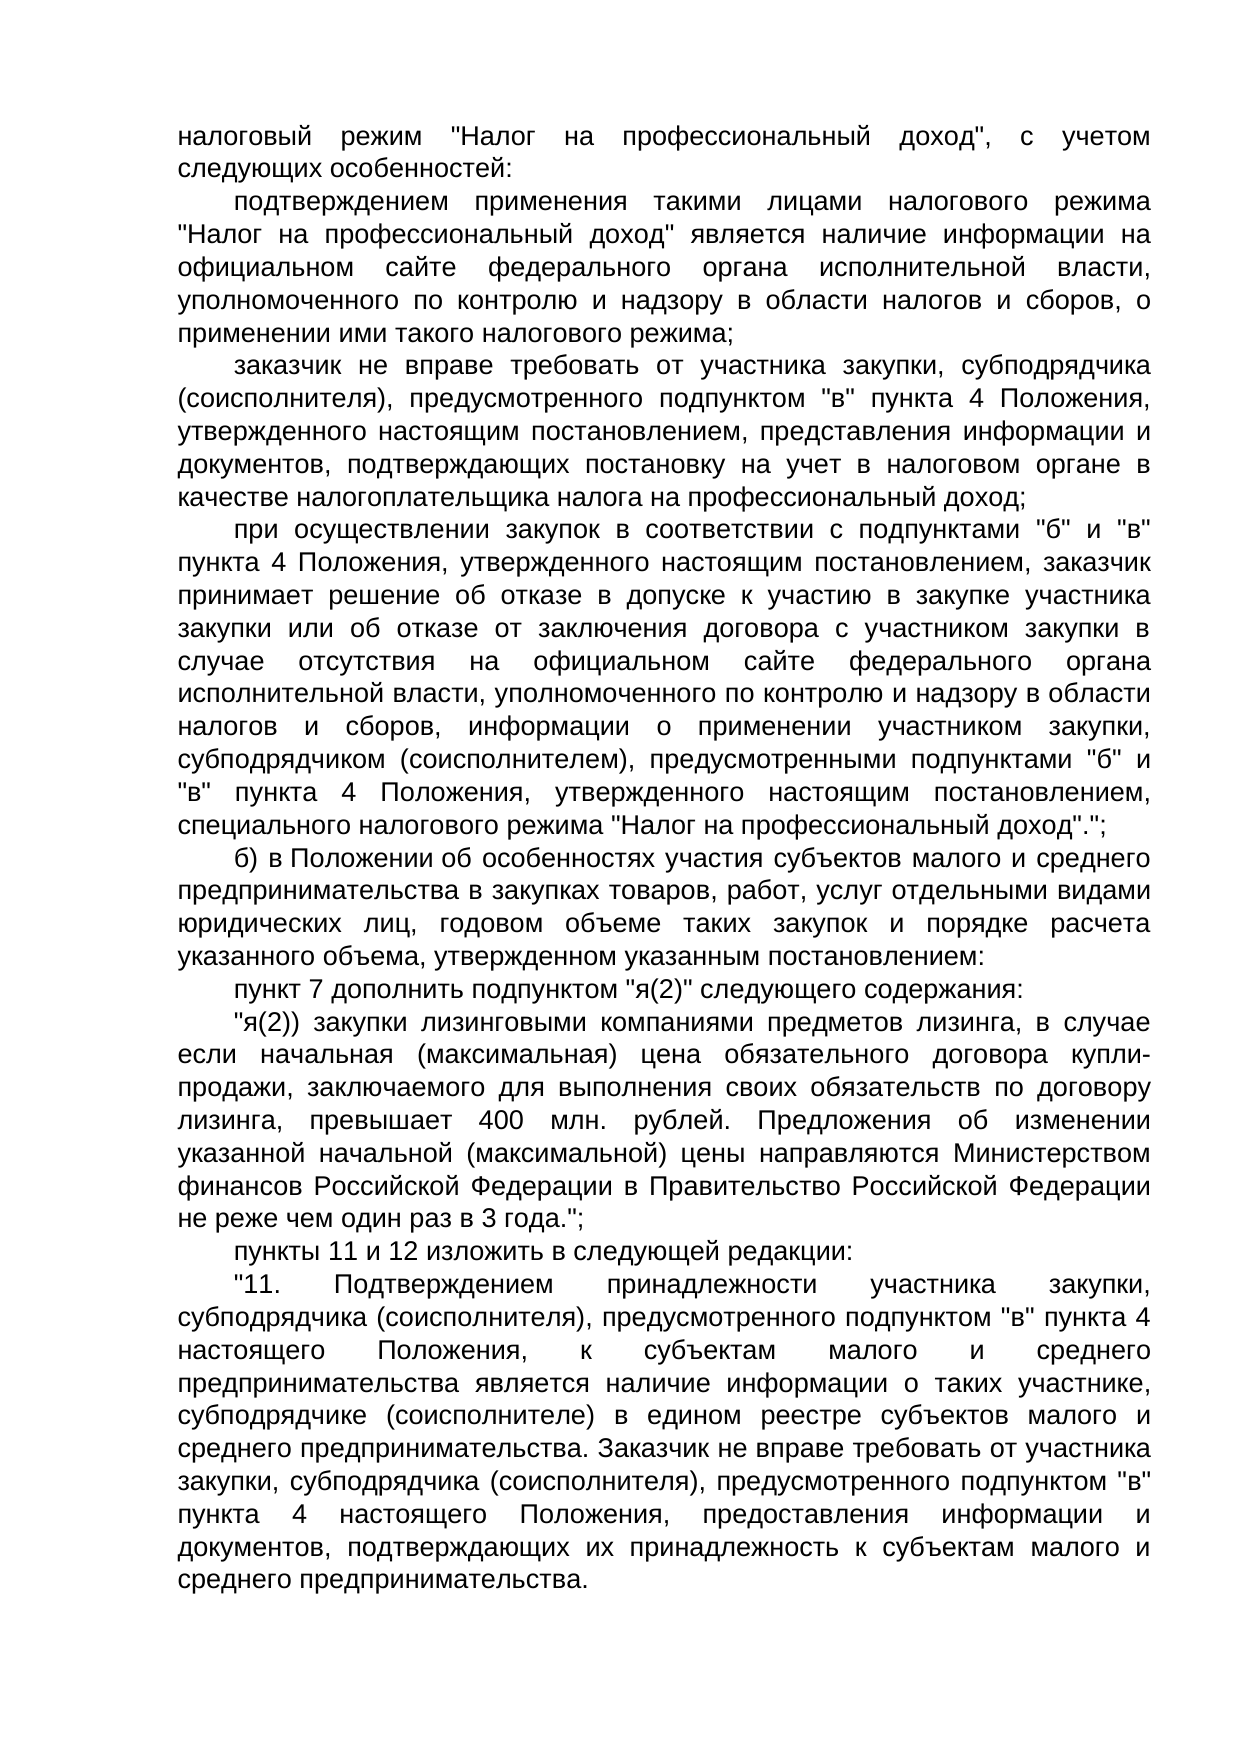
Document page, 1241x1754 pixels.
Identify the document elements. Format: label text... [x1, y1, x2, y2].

text пункты 11 и 12 изложить в следующей редакции: [177, 1234, 1152, 1267]
text подтверждением применения такими лицами налогового режима "Налог на профессиональный доход" является наличие информации на официальном сайте федерального органа исполнительной власти, уполномоченного по контролю и надзору в области налогов и сборов, о применении ими такого налогового режима; [177, 184, 1152, 348]
text пункт 7 дополнить подпунктом "я(2)" следующего содержания: [177, 971, 1152, 1004]
text "11. Подтверждением принадлежности участника закупки, субподрядчика (соисполнителя), предусмотренного подпунктом "в" пункта 4 настоящего Положения, к субъектам малого и среднего предпринимательства является наличие информации о таких участнике, субподрядчике (соисполнителе) в едином реестре субъектов малого и среднего предпринимательства. Заказчик не вправе требовать от участника закупки, субподрядчика (соисполнителя), предусмотренного подпунктом "в" пункта 4 настоящего Положения, предоставления информации и документов, подтверждающих их принадлежность к субъектам малого и среднего предпринимательства. [177, 1267, 1152, 1595]
text заказчик не вправе требовать от участника закупки, субподрядчика (соисполнителя), предусмотренного подпунктом "в" пункта 4 Положения, утвержденного настоящим постановлением, представления информации и документов, подтверждающих постановку на учет в налоговом органе в качестве налогоплательщика налога на профессиональный доход; [177, 348, 1152, 512]
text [177, 118, 1152, 184]
text при осуществлении закупок в соответствии с подпунктами "б" и "в" пункта 4 Положения, утвержденного настоящим постановлением, заказчик принимает решение об отказе в допуске к участию в закупке участника закупки или об отказе от заключения договора с участником закупки в случае отсутствия на официальном сайте федерального органа исполнительной власти, уполномоченного по контролю и надзору в области налогов и сборов, информации о применении участником закупки, субподрядчиком (соисполнителем), предусмотренными подпунктами "б" и "в" пункта 4 Положения, утвержденного настоящим постановлением, специального налогового режима "Налог на профессиональный доход"."; [177, 512, 1152, 840]
text б) в Положении об особенностях участия субъектов малого и среднего предпринимательства в закупках товаров, работ, услуг отдельными видами юридических лиц, годовом объеме таких закупок и порядке расчета указанного объема, утвержденном указанным постановлением: [177, 840, 1152, 971]
text "я(2)) закупки лизинговыми компаниями предметов лизинга, в случае если начальная (максимальная) цена обязательного договора купли-продажи, заключаемого для выполнения своих обязательств по договору лизинга, превышает 400 млн. рублей. Предложения об изменении указанной начальной (максимальной) цены направляются Министерством финансов Российской Федерации в Правительство Российской Федерации не реже чем один раз в 3 года."; [177, 1004, 1152, 1234]
